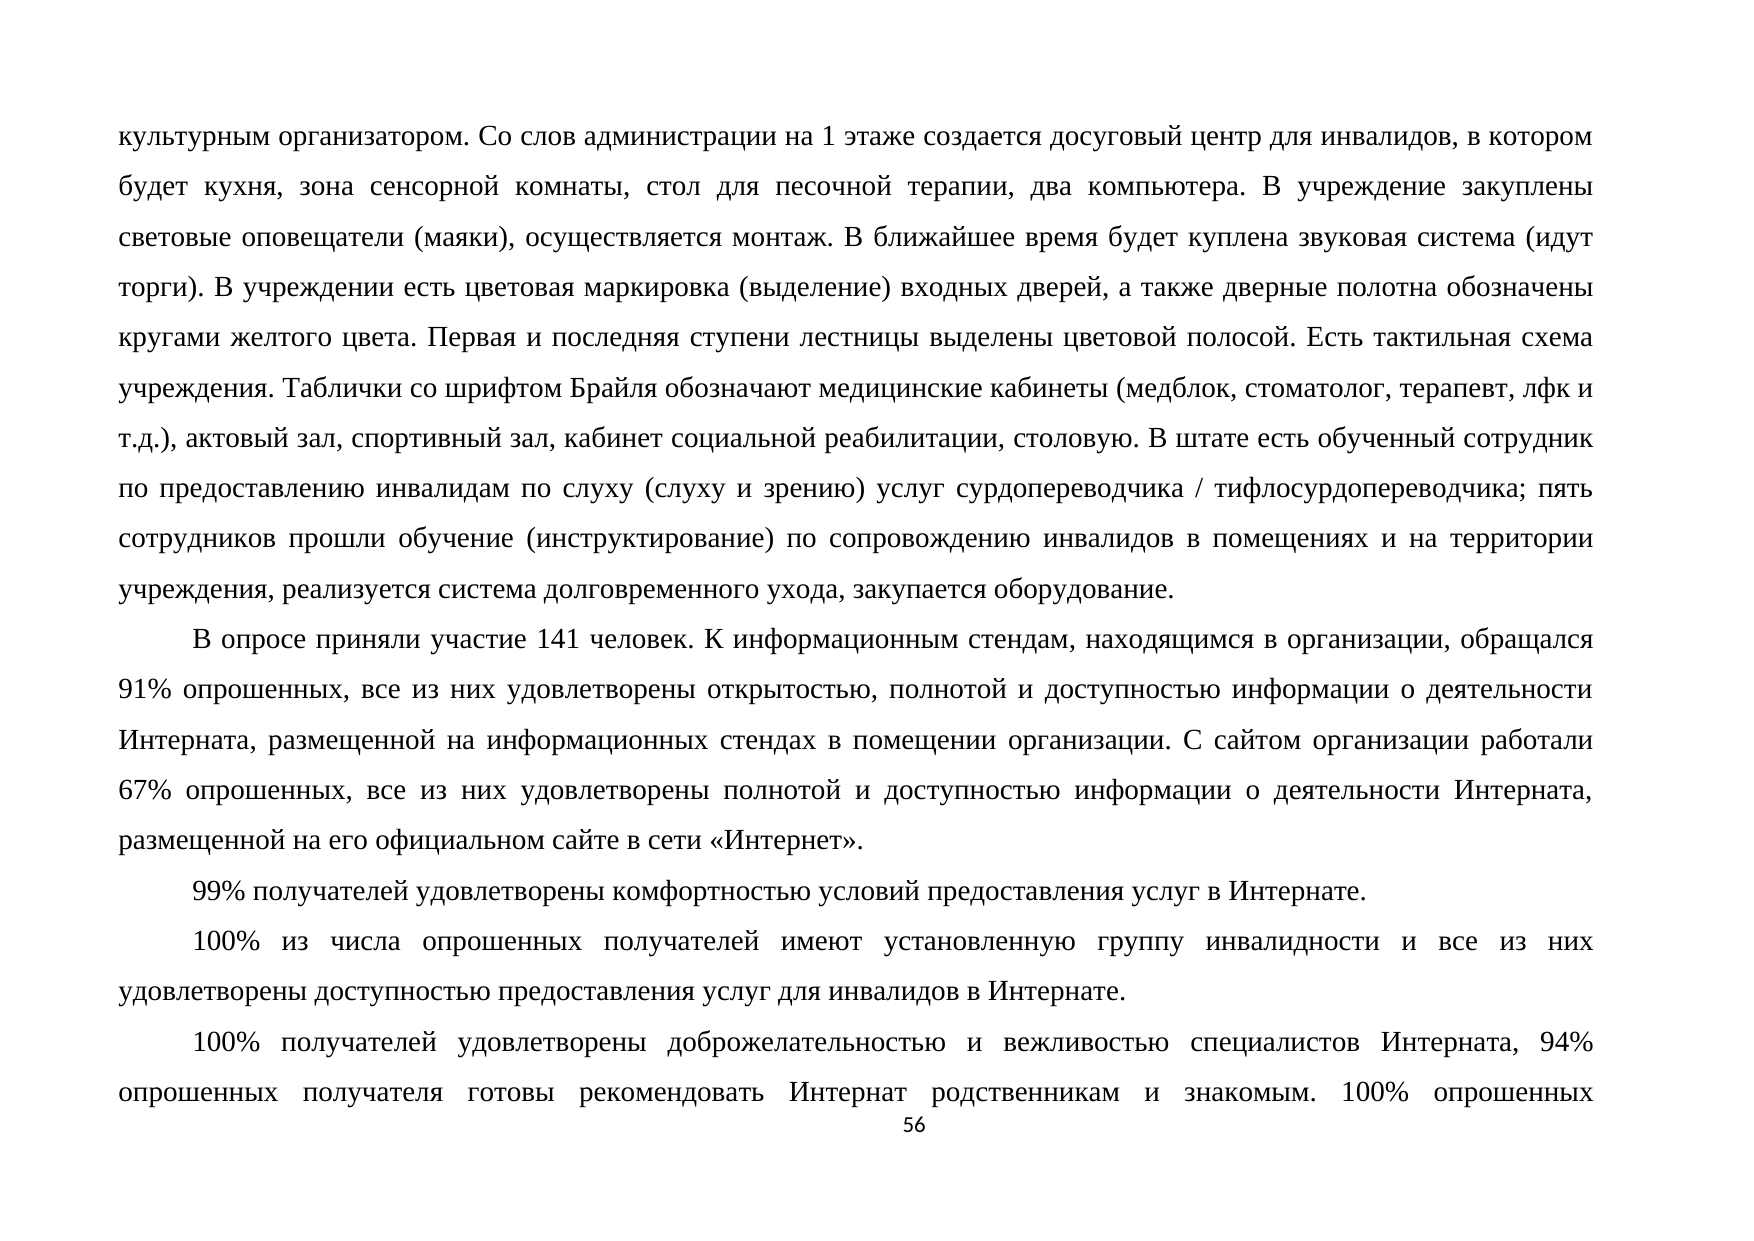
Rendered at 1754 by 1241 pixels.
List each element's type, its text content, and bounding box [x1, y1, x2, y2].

text 99% получателей удовлетворены комфортностью условий предоставления услуг в Интернате. [118, 873, 1595, 906]
text 100% из числа опрошенных получателей имеют установленную группу инвалидности и все из них удовлетворены доступностью предоставления услуг для инвалидов в Интернате. [118, 923, 1595, 1007]
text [118, 1024, 1595, 1108]
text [118, 118, 1595, 604]
text В опросе приняли участие 141 человек. К информационным стендам, находящимся в организации, обращался 91% опрошенных, все из них удовлетворены открытостью, полнотой и доступностью информации о деятельности Интерната, размещенной на информационных стендах в помещении организации. С сайтом организации работали 67% опрошенных, все из них удовлетворены полнотой и доступностью информации о деятельности Интерната, размещенной на его официальном сайте в сети «Интернет». [118, 621, 1595, 856]
